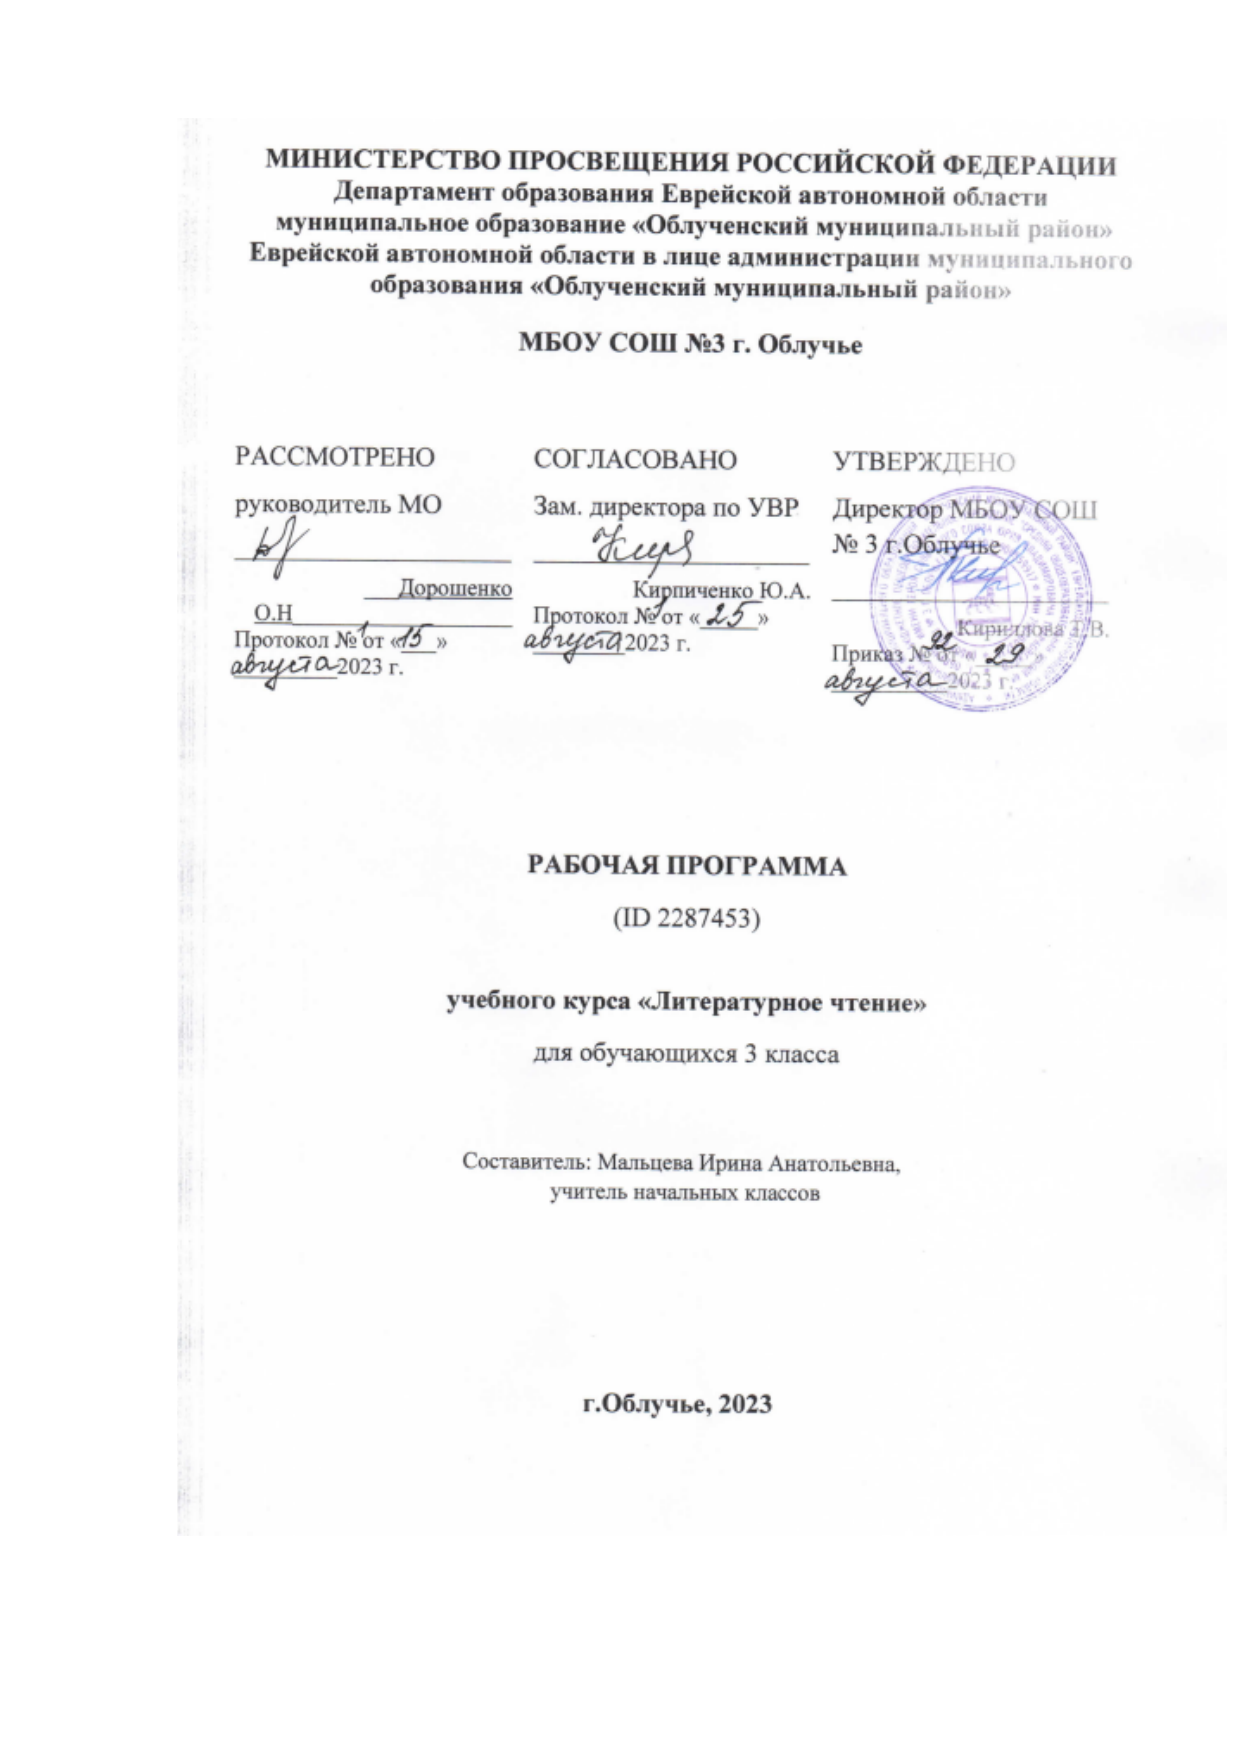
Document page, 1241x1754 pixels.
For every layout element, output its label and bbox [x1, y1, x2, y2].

picture [177, 118, 1227, 1536]
